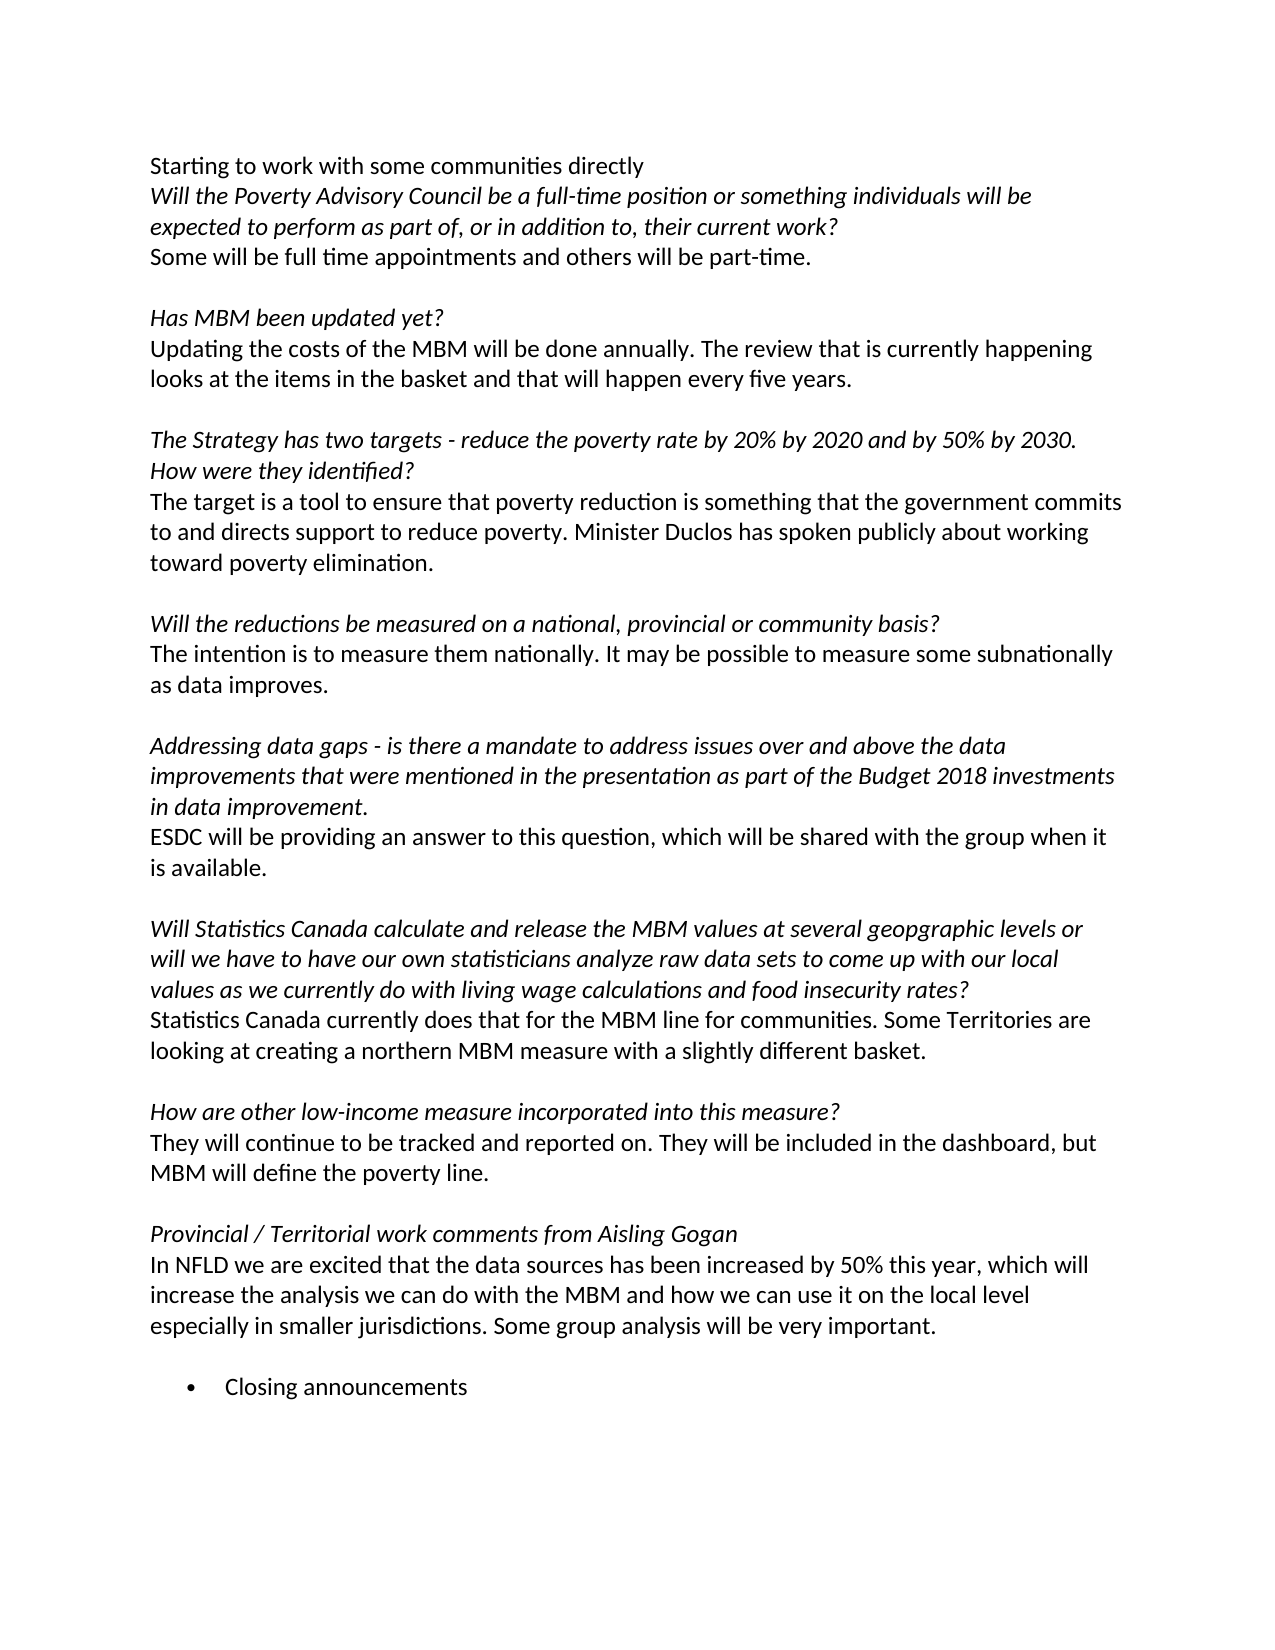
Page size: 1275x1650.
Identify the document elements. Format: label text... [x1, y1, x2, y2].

text The target is a tool to ensure that poverty reduction is something that the government commits to and directs support to reduce poverty. Minister Duclos has spoken publicly about working toward poverty elimination. [150, 486, 1125, 577]
text Has MBM been updated yet? [150, 303, 1125, 333]
text ESDC will be providing an answer to this question, which will be shared with the group when it is available. [150, 821, 1125, 882]
text Updating the costs of the MBM will be done annually. The review that is currently happening looks at the items in the basket and that will happen every five years. [150, 333, 1125, 394]
text Will Statistics Canada calculate and release the MBM values at several geopgraphic levels or will we have to have our own statisticians analyze raw data sets to come up with our local values as we currently do with living wage calculations and food insecurity rates? [150, 913, 1125, 1004]
text The intention is to measure them nationally. It may be possible to measure some subnationally as data improves. [150, 638, 1125, 699]
text Some will be full time appointments and others will be part-time. [150, 242, 1125, 272]
text The Strategy has two targets - reduce the poverty rate by 20% by 2020 and by 50% by 2030. How were they identified? [150, 425, 1125, 486]
list Closing announcements [187, 1371, 1125, 1401]
text Statistics Canada currently does that for the MBM line for communities. Some Territories are looking at creating a northern MBM measure with a slightly different basket. [150, 1004, 1125, 1066]
text Provincial / Territorial work comments from Aisling Gogan [150, 1218, 1125, 1249]
text Addressing data gaps - is there a mandate to address issues over and above the data improvements that were mentioned in the presentation as part of the Budget 2018 investments in data improvement. [150, 730, 1125, 821]
text Starting to work with some communities directly [150, 150, 1125, 181]
text Will the Poverty Advisory Council be a full-time position or something individuals will be expected to perform as part of, or in addition to, their current work? [150, 181, 1125, 242]
text How are other low-income measure incorporated into this measure? [150, 1096, 1125, 1127]
text They will continue to be tracked and reported on. They will be included in the dashboard, but MBM will define the poverty line. [150, 1127, 1125, 1188]
text Will the reductions be measured on a national, provincial or community basis? [150, 608, 1125, 638]
text In NFLD we are excited that the data sources has been increased by 50% this year, which will increase the analysis we can do with the MBM and how we can use it on the local level especially in smaller jurisdictions. Some group analysis will be very important. [150, 1249, 1125, 1340]
